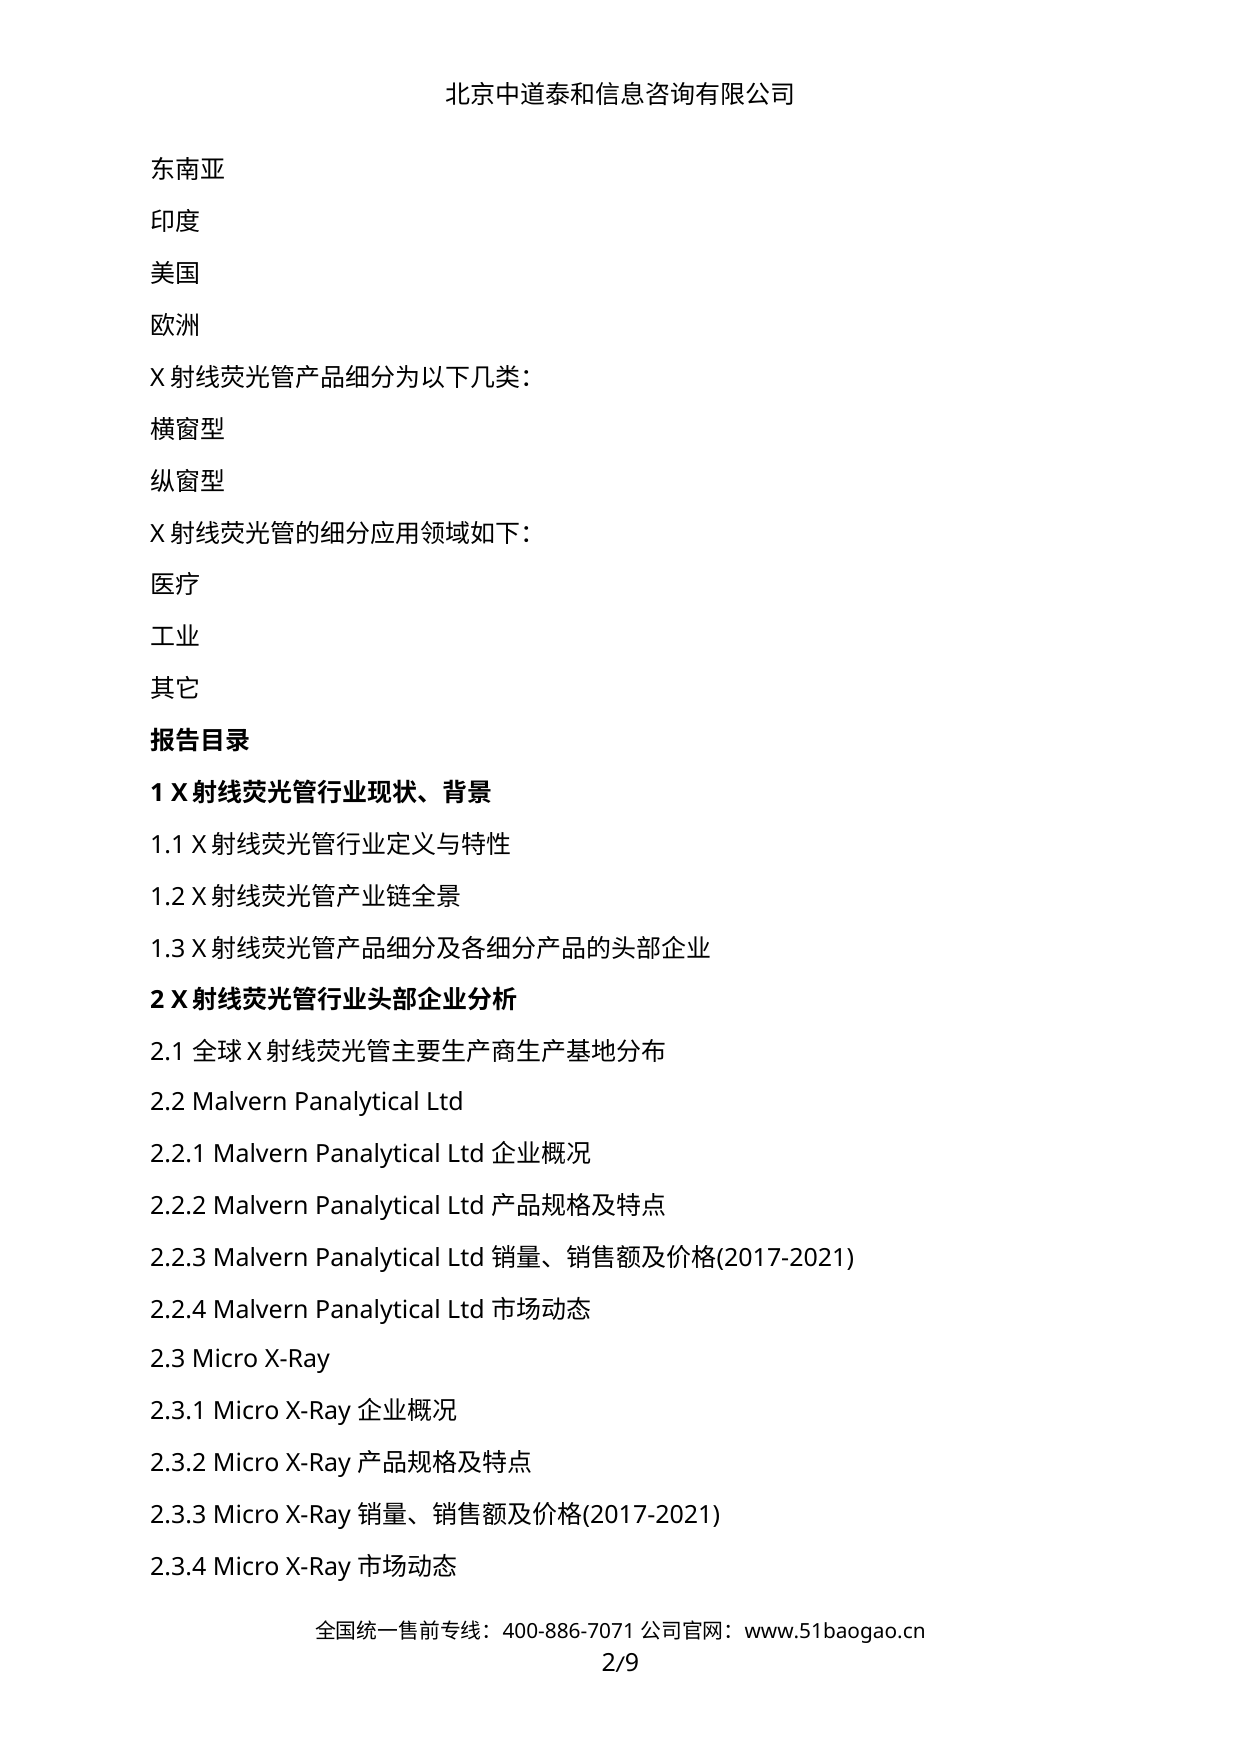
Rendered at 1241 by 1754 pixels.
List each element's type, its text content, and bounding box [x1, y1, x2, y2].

text 1.3 X射线荧光管产品细分及各细分产品的头部企业 [150, 928, 1090, 964]
text 2.2.3 Malvern Panalytical Ltd 销量、销售额及价格(2017-2021) [150, 1237, 1090, 1273]
text 2 X射线荧光管行业头部企业分析 [150, 980, 1090, 1016]
text 工业 [150, 617, 1090, 653]
text 纵窗型 [150, 461, 1090, 497]
text 欧洲 [150, 306, 1090, 342]
text 横窗型 [150, 409, 1090, 446]
text 2.2.1 Malvern Panalytical Ltd 企业概况 [150, 1133, 1090, 1170]
text 1.1 X射线荧光管行业定义与特性 [150, 824, 1090, 861]
text X射线荧光管产品细分为以下几类： [150, 357, 1090, 394]
text 印度 [150, 202, 1090, 238]
text 1 X射线荧光管行业现状、背景 [150, 772, 1090, 809]
text 美国 [150, 254, 1090, 290]
text 东南亚 [150, 150, 1090, 186]
text 医疗 [150, 565, 1090, 601]
text 2.2.4 Malvern Panalytical Ltd 市场动态 [150, 1289, 1090, 1325]
text 2.3.2 Micro X-Ray 产品规格及特点 [150, 1442, 1090, 1479]
text 2.3 Micro X-Ray [150, 1341, 1090, 1375]
text 2.3.3 Micro X-Ray 销量、销售额及价格(2017-2021) [150, 1494, 1090, 1531]
text 其它 [150, 669, 1090, 705]
text 2.1 全球X射线荧光管主要生产商生产基地分布 [150, 1032, 1090, 1068]
text 2.2 Malvern Panalytical Ltd [150, 1084, 1090, 1118]
text X射线荧光管的细分应用领域如下： [150, 513, 1090, 549]
text 报告目录 [150, 721, 1090, 757]
text 2.3.1 Micro X-Ray 企业概况 [150, 1391, 1090, 1427]
text 2.3.4 Micro X-Ray 市场动态 [150, 1546, 1090, 1582]
text 1.2 X射线荧光管产业链全景 [150, 876, 1090, 912]
text 2.2.2 Malvern Panalytical Ltd 产品规格及特点 [150, 1185, 1090, 1222]
